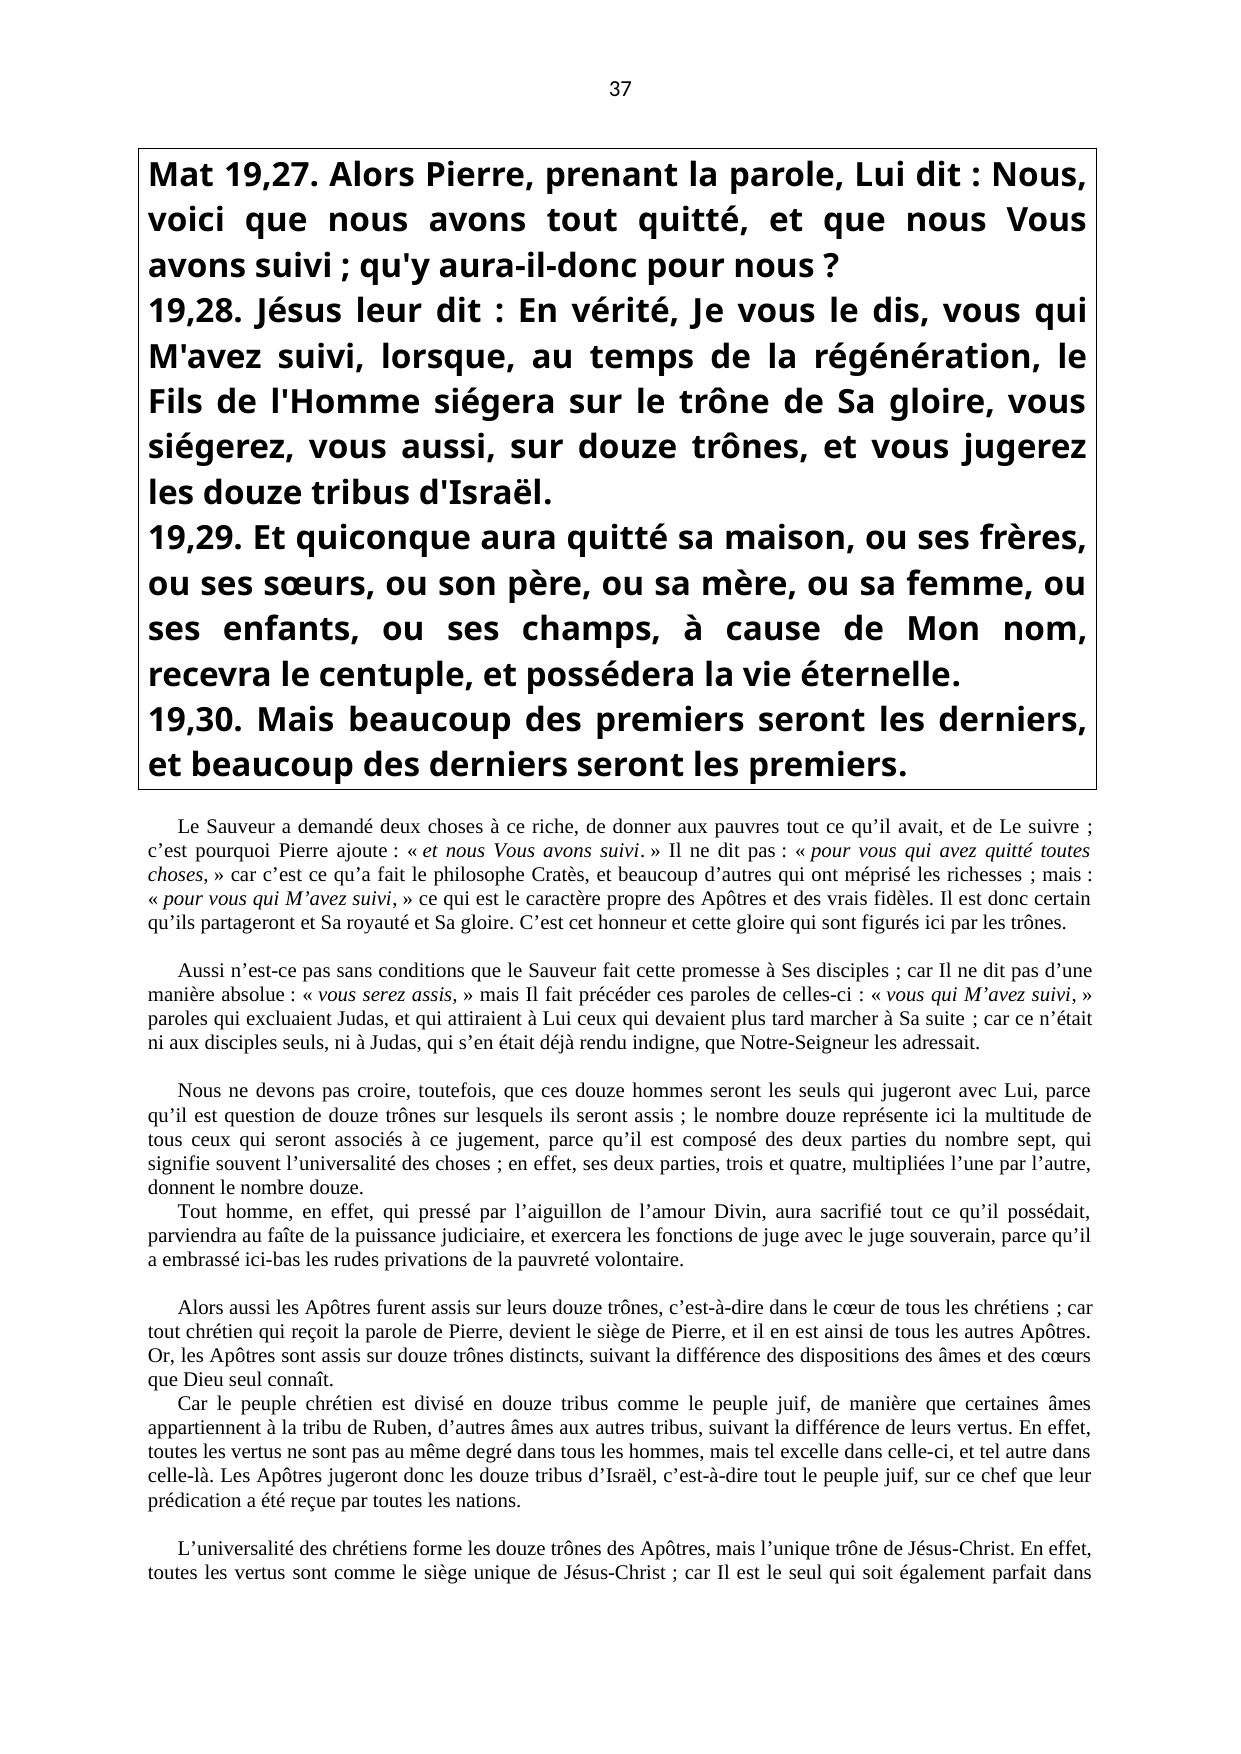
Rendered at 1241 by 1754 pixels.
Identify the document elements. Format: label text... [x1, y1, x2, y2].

text Aussi n’est-ce pas sans conditions que le Sauveur fait cette promesse à Ses disciples ; car Il ne dit pas d’une manière absolue : « vous serez assis, » mais Il fait précéder ces paroles de celles-ci : « vous qui M’avez suivi, » paroles qui excluaient Judas, et qui attiraient à Lui ceux qui devaient plus tard marcher à Sa suite ; car ce n’était ni aux disciples seuls, ni à Judas, qui s’en était déjà rendu indigne, que Notre-Seigneur les adressait. [148, 958, 1093, 1054]
text Le Sauveur a demandé deux choses à ce riche, de donner aux pauvres tout ce qu’il avait, et de Le suivre ; c’est pourquoi Pierre ajoute : « et nous Vous avons suivi. » Il ne dit pas : « pour vous qui avez quitté toutes choses, » car c’est ce qu’a fait le philosophe Cratès, et beaucoup d’autres qui ont méprisé les richesses ; mais : « pour vous qui M’avez suivi, » ce qui est le caractère propre des Apôtres et des vrais fidèles. Il est donc certain qu’ils partageront et Sa royauté et Sa gloire. C’est cet honneur et cette gloire qui sont figurés ici par les trônes. [148, 814, 1093, 934]
text 19,28. Jésus leur dit : En vérité, Je vous le dis, vous qui M'avez suivi, lorsque, au temps de la régénération, le Fils de l'Homme siégera sur le trône de Sa gloire, vous siégerez, vous aussi, sur douze trônes, et vous jugerez les douze tribus d'Israël. [139, 284, 1096, 511]
text Alors aussi les Apôtres furent assis sur leurs douze trônes, c’est-à-dire dans le cœur de tous les chrétiens ; car tout chrétien qui reçoit la parole de Pierre, devient le siège de Pierre, et il en est ainsi de tous les autres Apôtres. Or, les Apôtres sont assis sur douze trônes distincts, suivant la différence des dispositions des âmes et des cœurs que Dieu seul connaît. [148, 1295, 1093, 1391]
text 19,29. Et quiconque aura quitté sa maison, ou ses frères, ou ses sœurs, ou son père, ou sa mère, ou sa femme, ou ses enfants, ou ses champs, à cause de Mon nom, recevra le centuple, et possédera la vie éternelle. [139, 511, 1096, 693]
text Mat 19,27. Alors Pierre, prenant la parole, Lui dit : Nous, voici que nous avons tout quitté, et que nous Vous avons suivi ; qu'y aura-il-donc pour nous ? [139, 149, 1096, 284]
text Nous ne devons pas croire, toutefois, que ces douze hommes seront les seuls qui jugeront avec Lui, parce qu’il est question de douze trônes sur lesquels ils seront assis ; le nombre douze représente ici la multitude de tous ceux qui seront associés à ce jugement, parce qu’il est composé des deux parties du nombre sept, qui signifie souvent l’universalité des choses ; en effet, ses deux parties, trois et quatre, multipliées l’une par l’autre, donnent le nombre douze. [148, 1078, 1093, 1199]
text Tout homme, en effet, qui pressé par l’aiguillon de l’amour Divin, aura sacrifié tout ce qu’il possédait, parviendra au faîte de la puissance judiciaire, et exercera les fonctions de juge avec le juge souverain, parce qu’il a embrassé ici-bas les rudes privations de la pauvreté volontaire. [148, 1199, 1093, 1271]
text Car le peuple chrétien est divisé en douze tribus comme le peuple juif, de manière que certaines âmes appartiennent à la tribu de Ruben, d’autres âmes aux autres tribus, suivant la différence de leurs vertus. En effet, toutes les vertus ne sont pas au même degré dans tous les hommes, mais tel excelle dans celle-ci, et tel autre dans celle-là. Les Apôtres jugeront donc les douze tribus d’Israël, c’est-à-dire tout le peuple juif, sur ce chef que leur prédication a été reçue par toutes les nations. [148, 1391, 1093, 1512]
text 19,30. Mais beaucoup des premiers seront les derniers, et beaucoup des derniers seront les premiers. [139, 693, 1096, 789]
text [148, 1536, 1093, 1584]
